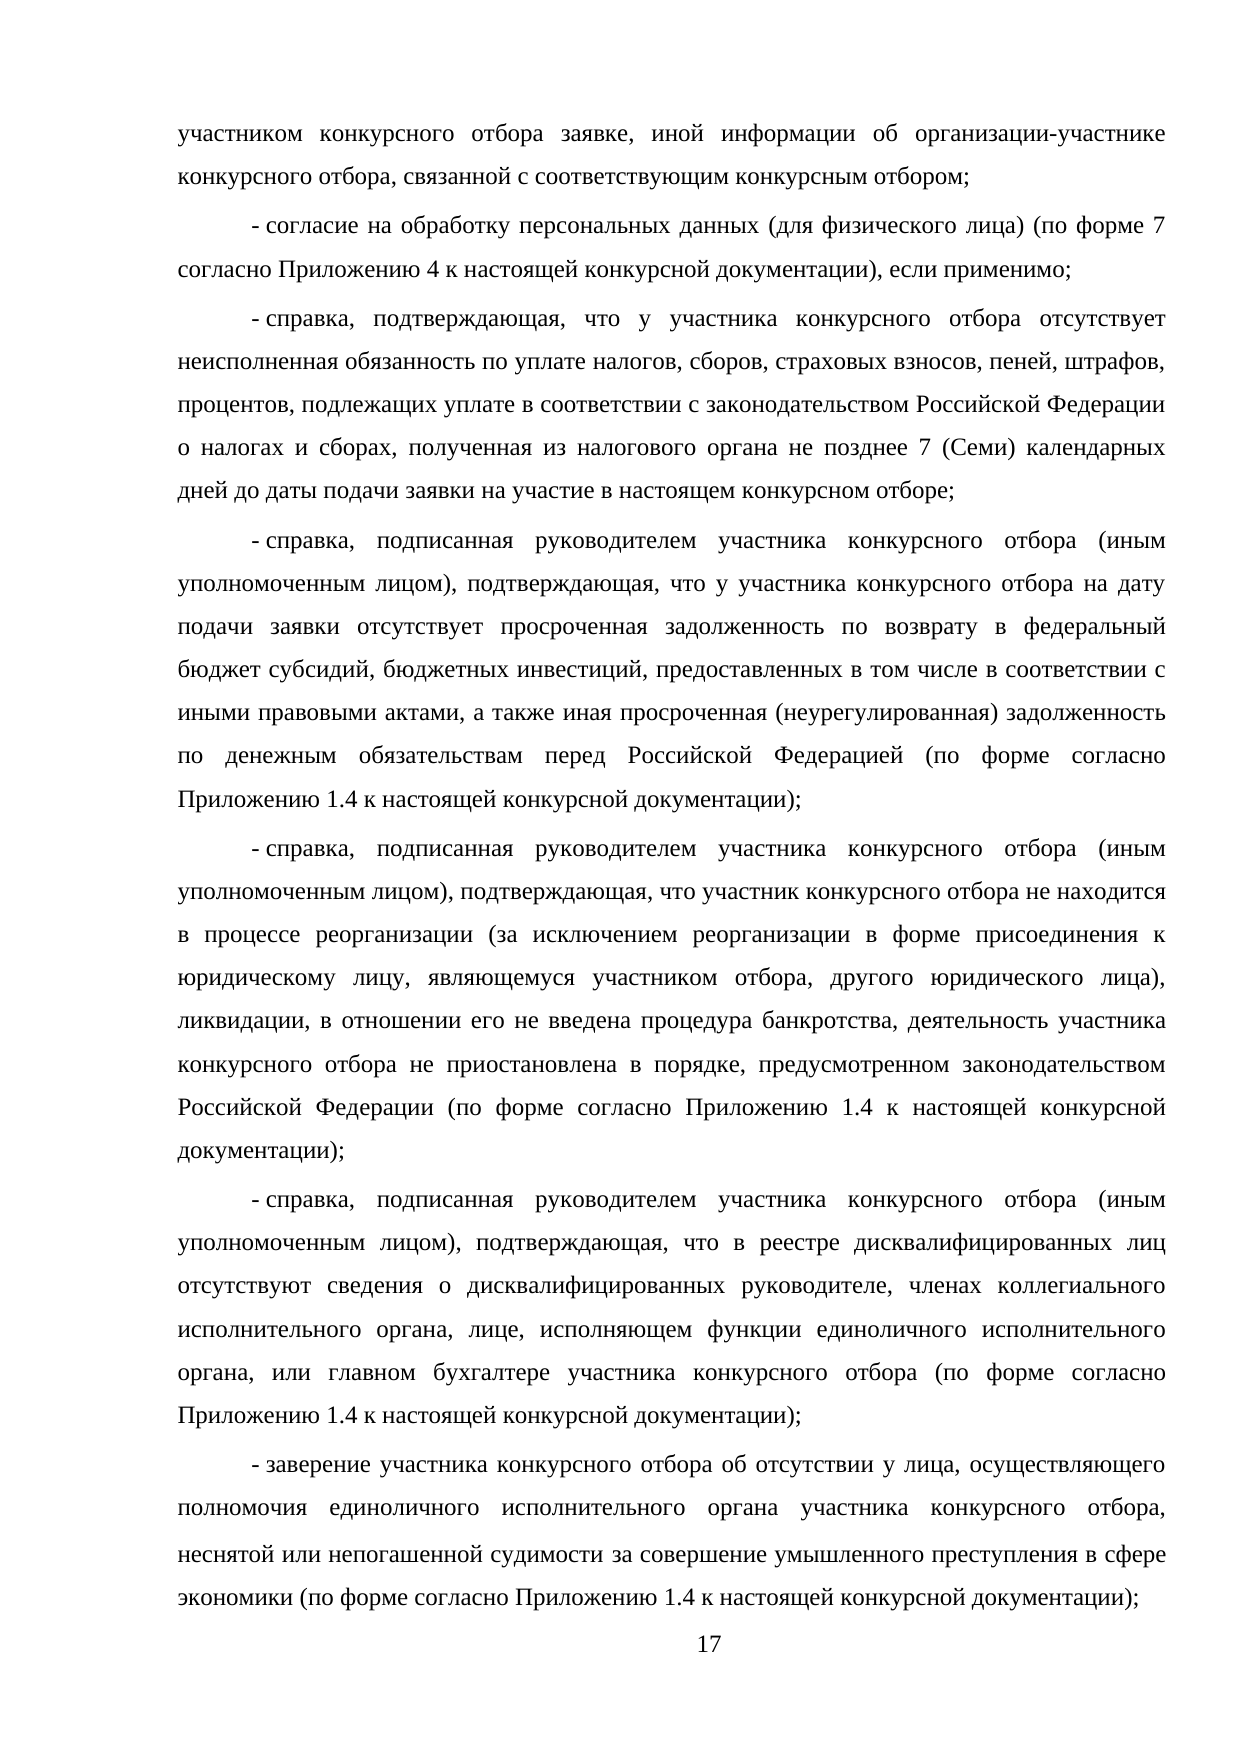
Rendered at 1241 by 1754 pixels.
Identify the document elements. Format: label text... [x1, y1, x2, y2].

text - заверение участника конкурсного отбора об отсутствии у лица, осуществляющего полномочия единоличного исполнительного органа участника конкурсного отбора, неснятой или непогашенной судимости за совершение умышленного преступления в сфере экономики (по форме согласно Приложению 1.4 к настоящей конкурсной документации); [177, 1449, 1167, 1611]
text - справка, подтверждающая, что у участника конкурсного отбора отсутствует неисполненная обязанность по уплате налогов, сборов, страховых взносов, пеней, штрафов, процентов, подлежащих уплате в соответствии с законодательством Российской Федерации о налогах и сборах, полученная из налогового органа не позднее 7 (Семи) календарных дней до даты подачи заявки на участие в настоящем конкурсном отборе; [177, 303, 1167, 504]
text - справка, подписанная руководителем участника конкурсного отбора (иным уполномоченным лицом), подтверждающая, что в реестре дисквалифицированных лиц отсутствуют сведения о дисквалифицированных руководителе, членах коллегиального исполнительного органа, лице, исполняющем функции единоличного исполнительного органа, или главном бухгалтере участника конкурсного отбора (по форме согласно Приложению 1.4 к настоящей конкурсной документации); [177, 1184, 1167, 1429]
text - согласие на обработку персональных данных (для физического лица) (по форме 7 согласно Приложению 4 к настоящей конкурсной документации), если применимо; [177, 211, 1167, 282]
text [177, 118, 1167, 190]
text - справка, подписанная руководителем участника конкурсного отбора (иным уполномоченным лицом), подтверждающая, что у участника конкурсного отбора на дату подачи заявки отсутствует просроченная задолженность по возврату в федеральный бюджет субсидий, бюджетных инвестиций, предоставленных в том числе в соответствии с иными правовыми актами, а также иная просроченная (неурегулированная) задолженность по денежным обязательствам перед Российской Федерацией (по форме согласно Приложению 1.4 к настоящей конкурсной документации); [177, 525, 1167, 812]
text - справка, подписанная руководителем участника конкурсного отбора (иным уполномоченным лицом), подтверждающая, что участник конкурсного отбора не находится в процессе реорганизации (за исключением реорганизации в форме присоединения к юридическому лицу, являющемуся участником отбора, другого юридического лица), ликвидации, в отношении его не введена процедура банкротства, деятельность участника конкурсного отбора не приостановлена в порядке, предусмотренном законодательством Российской Федерации (по форме согласно Приложению 1.4 к настоящей конкурсной документации); [177, 833, 1167, 1164]
